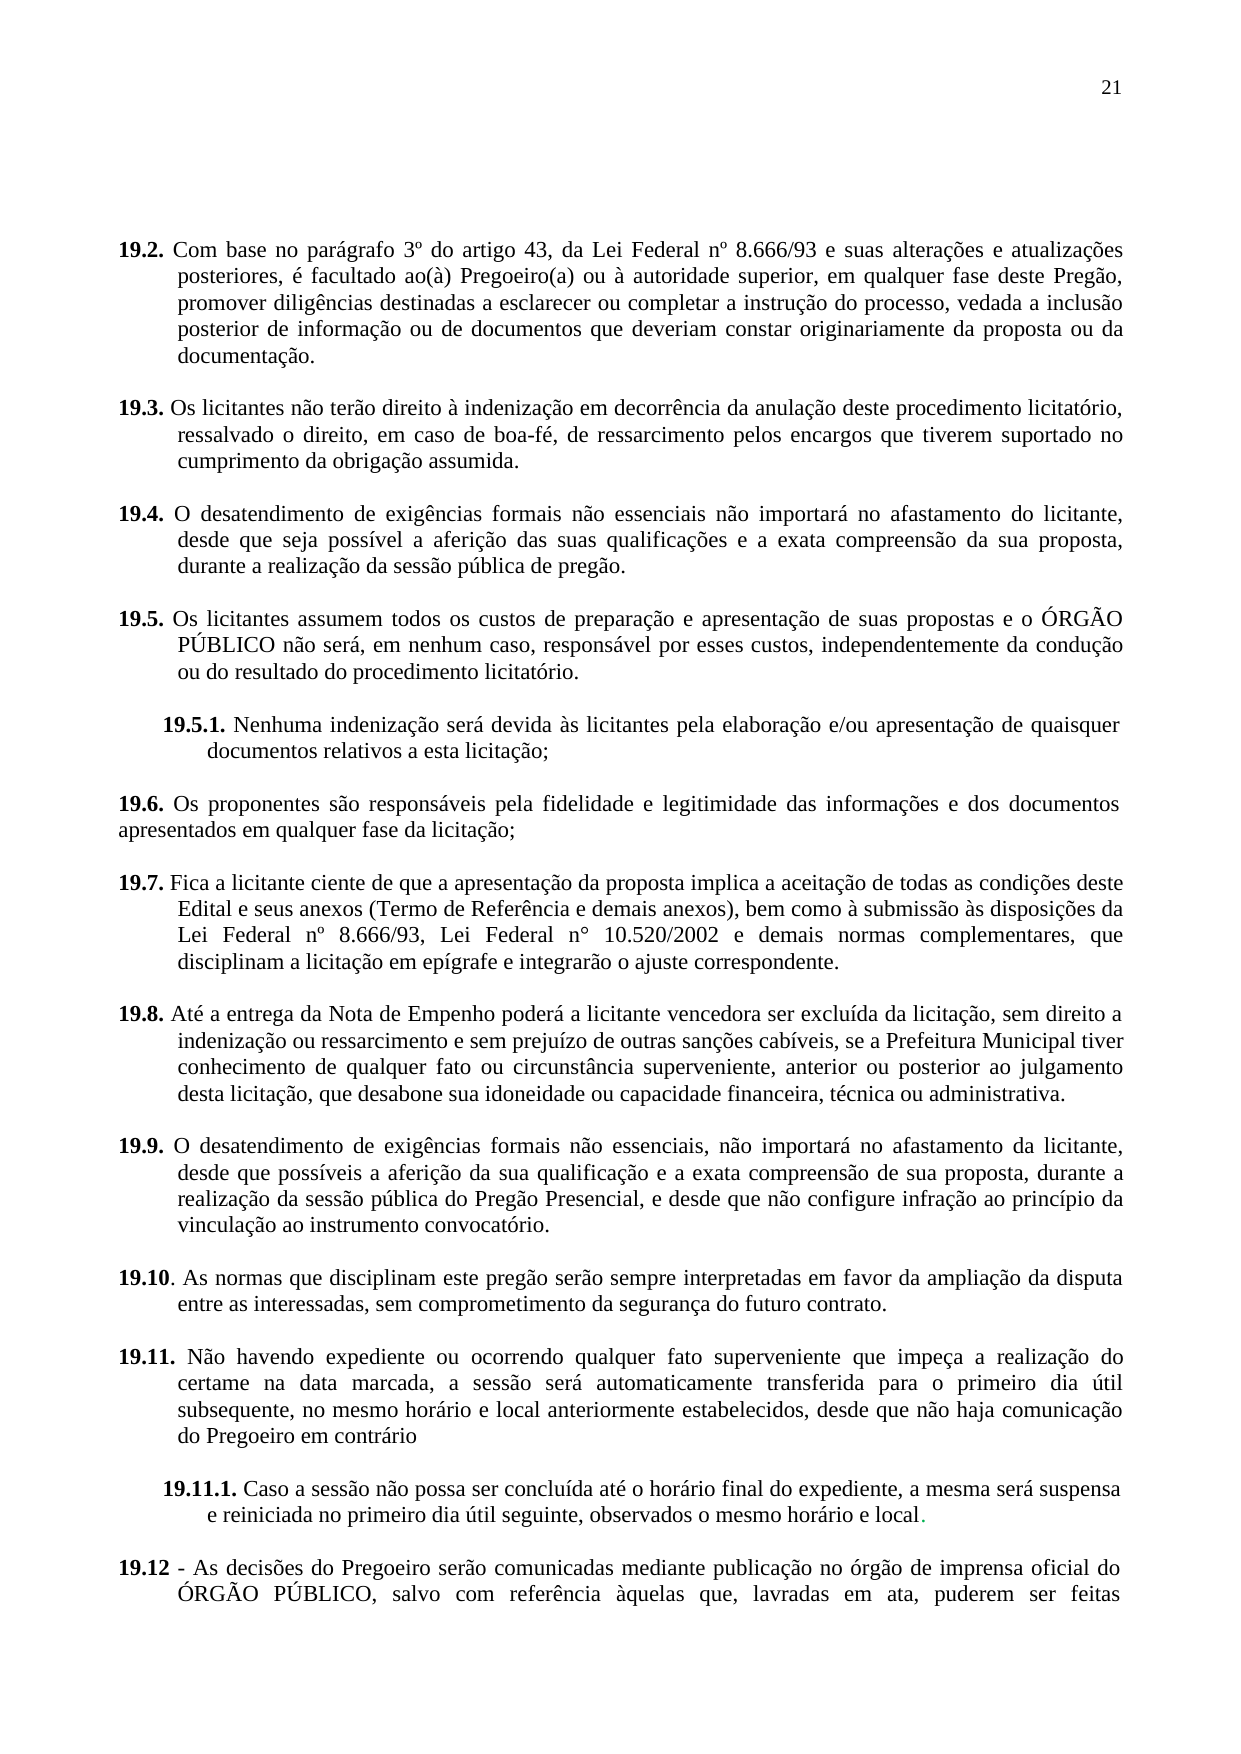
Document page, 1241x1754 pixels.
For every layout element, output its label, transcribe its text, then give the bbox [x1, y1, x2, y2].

text 19.6. Os proponentes são responsáveis pela fidelidade e legitimidade das informações e dos documentos apresentados em qualquer fase da licitação; [118, 790, 1122, 842]
text 19.11.1. Caso a sessão não possa ser concluída até o horário final do expediente, a mesma será suspensa e reiniciada no primeiro dia útil seguinte, observados o mesmo horário e local. [162, 1475, 1122, 1528]
text 19.3. Os licitantes não terão direito à indenização em decorrência da anulação deste procedimento licitatório, ressalvado o direito, em caso de boa-fé, de ressarcimento pelos encargos que tiverem suportado no cumprimento da obrigação assumida. [118, 394, 1125, 473]
text 19.8. Até a entrega da Nota de Empenho poderá a licitante vencedora ser excluída da licitação, sem direito a indenização ou ressarcimento e sem prejuízo de outras sanções cabíveis, se a Prefeitura Municipal tiver conhecimento de qualquer fato ou circunstância superveniente, anterior ou posterior ao julgamento desta licitação, que desabone sua idoneidade ou capacidade financeira, técnica ou administrativa. [118, 1001, 1125, 1106]
text 19.4. O desatendimento de exigências formais não essenciais não importará no afastamento do licitante, desde que seja possível a aferição das suas qualificações e a exata compreensão da sua proposta, durante a realização da sessão pública de pregão. [118, 500, 1125, 579]
text 19.5.1. Nenhuma indenização será devida às licitantes pela elaboração e/ou apresentação de quaisquer documentos relativos a esta licitação; [162, 711, 1122, 763]
text 19.11. Não havendo expediente ou ocorrendo qualquer fato superveniente que impeça a realização do certame na data marcada, a sessão será automaticamente transferida para o primeiro dia útil subsequente, no mesmo horário e local anteriormente estabelecidos, desde que não haja comunicação do Pregoeiro em contrário [118, 1343, 1125, 1448]
text 19.7. Fica a licitante ciente de que a apresentação da proposta implica a aceitação de todas as condições deste Edital e seus anexos (Termo de Referência e demais anexos), bem como à submissão às disposições da Lei Federal nº 8.666/93, Lei Federal n° 10.520/2002 e demais normas complementares, que disciplinam a licitação em epígrafe e integrarão o ajuste correspondente. [118, 869, 1125, 974]
text 19.10. As normas que disciplinam este pregão serão sempre interpretadas em favor da ampliação da disputa entre as interessadas, sem comprometimento da segurança do futuro contrato. [118, 1264, 1125, 1317]
text 19.2. Com base no parágrafo 3º do artigo 43, da Lei Federal nº 8.666/93 e suas alterações e atualizações posteriores, é facultado ao(à) Pregoeiro(a) ou à autoridade superior, em qualquer fase deste Pregão, promover diligências destinadas a esclarecer ou completar a instrução do processo, vedada a inclusão posterior de informação ou de documentos que deveriam constar originariamente da proposta ou da documentação. [118, 236, 1125, 368]
text 19.9. O desatendimento de exigências formais não essenciais, não importará no afastamento da licitante, desde que possíveis a aferição da sua qualificação e a exata compreensão de sua proposta, durante a realização da sessão pública do Pregão Presencial, e desde que não configure infração ao princípio da vinculação ao instrumento convocatório. [118, 1132, 1125, 1238]
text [118, 1554, 1122, 1607]
text 19.5. Os licitantes assumem todos os custos de preparação e apresentação de suas propostas e o ÓRGÃO PÚBLICO não será, em nenhum caso, responsável por esses custos, independentemente da condução ou do resultado do procedimento licitatório. [118, 605, 1125, 684]
